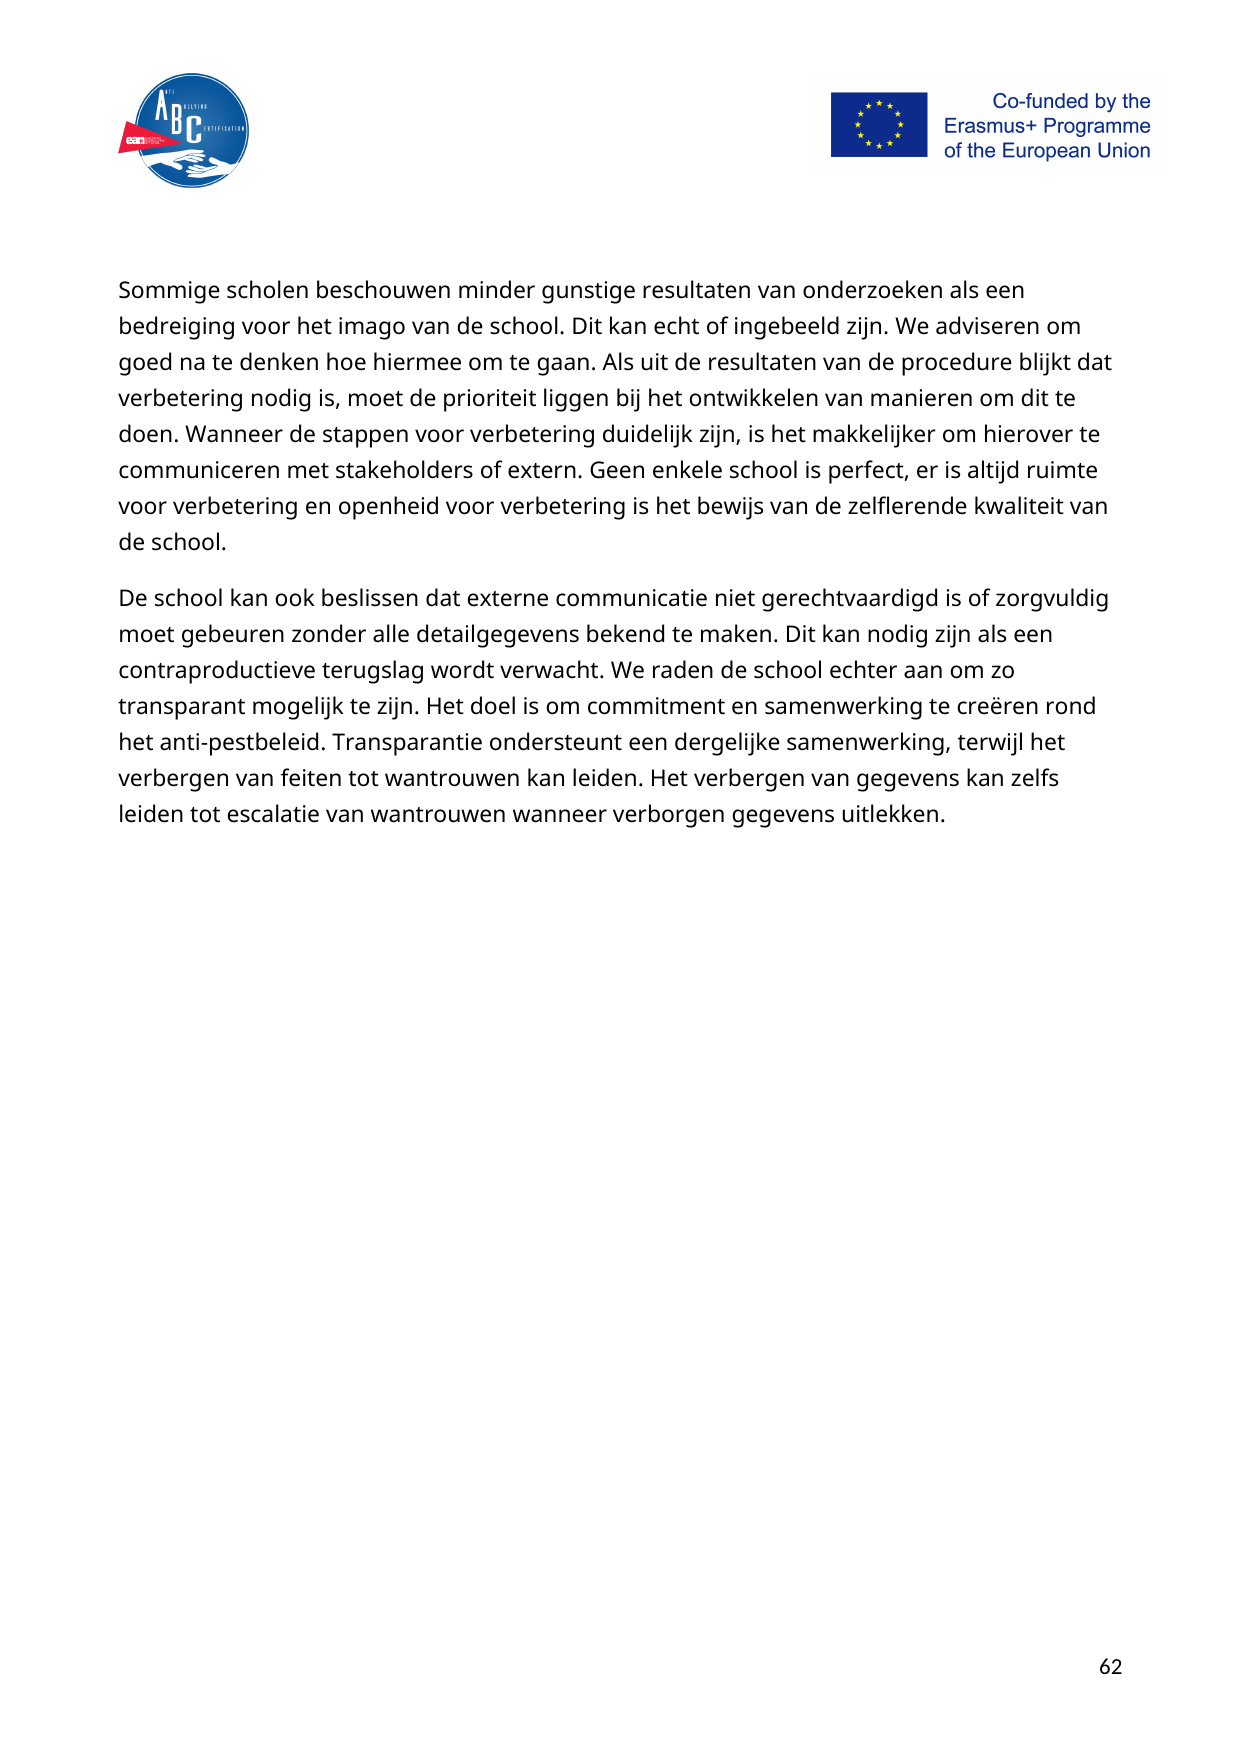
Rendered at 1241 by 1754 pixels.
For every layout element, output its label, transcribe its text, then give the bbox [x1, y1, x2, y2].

text De school kan ook beslissen dat externe communicatie niet gerechtvaardigd is of zorgvuldig moet gebeuren zonder alle detailgegevens bekend te maken. Dit kan nodig zijn als een contraproductieve terugslag wordt verwacht. We raden de school echter aan om zo transparant mogelijk te zijn. Het doel is om commitment en samenwerking te creëren rond het anti-pestbeleid. Transparantie ondersteunt een dergelijke samenwerking, terwijl het verbergen van feiten tot wantrouwen kan leiden. Het verbergen van gegevens kan zelfs leiden tot escalatie van wantrouwen wanneer verborgen gegevens uitlekken. [118, 582, 1122, 829]
text Sommige scholen beschouwen minder gunstige resultaten van onderzoeken als een bedreiging voor het imago van de school. Dit kan echt of ingebeeld zijn. We adviseren om goed na te denken hoe hiermee om te gaan. Als uit de resultaten van de procedure blijkt dat verbetering nodig is, moet de prioriteit liggen bij het ontwikkelen van manieren om dit te doen. Wanneer de stappen voor verbetering duidelijk zijn, is het makkelijker om hierover te communiceren met stakeholders of extern. Geen enkele school is perfect, er is altijd ruimte voor verbetering en openheid voor verbetering is het bewijs van de zelflerende kwaliteit van de school. [118, 274, 1122, 557]
picture [811, 74, 1167, 176]
picture [118, 73, 250, 188]
